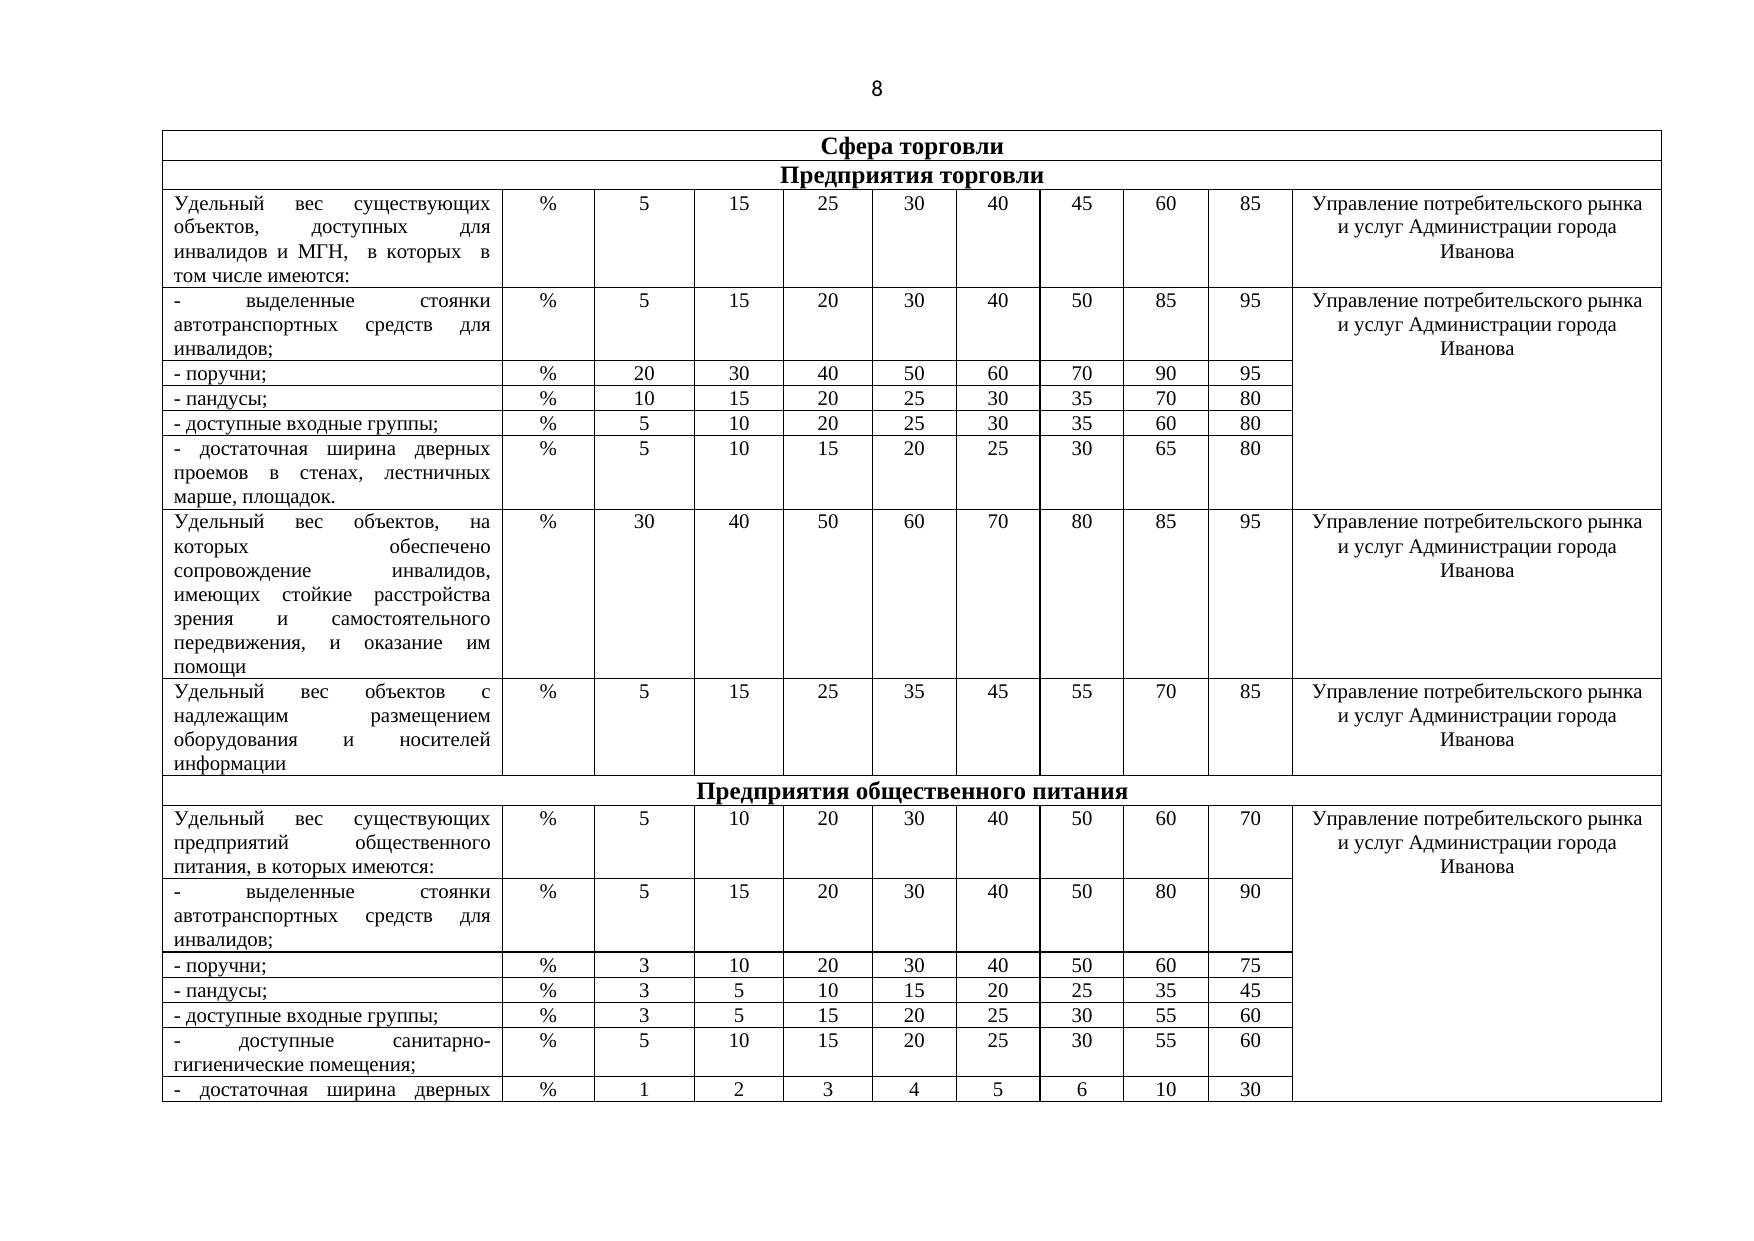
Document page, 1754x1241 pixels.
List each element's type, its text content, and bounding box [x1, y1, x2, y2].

table_cell 60 [1124, 190, 1208, 287]
table_cell 45 [957, 679, 1039, 775]
table_cell 5 [595, 1028, 694, 1076]
table_cell % [503, 510, 594, 678]
table_cell % [503, 190, 594, 287]
table_cell 90 [1124, 361, 1208, 385]
table_cell 95 [1209, 288, 1292, 360]
table_cell 5 [595, 436, 694, 508]
table_cell 70 [1124, 386, 1208, 410]
table_cell 60 [1209, 1028, 1292, 1076]
table_cell 80 [1209, 411, 1292, 435]
table_cell 60 [1124, 806, 1208, 878]
table_cell 60 [1209, 1003, 1292, 1027]
table_cell 70 [1209, 806, 1292, 878]
table_cell 40 [957, 879, 1039, 951]
table_cell 45 [1209, 978, 1292, 1002]
table_cell Удельный вес объектов, на которых обеспечено сопровождение инвалидов, имеющих стойкие расстройства зрения и самостоятельного передвижения, и оказание им помощи [163, 510, 502, 678]
table_cell 40 [957, 953, 1039, 977]
table_cell 30 [873, 953, 956, 977]
table_cell - достаточная ширина дверных проемов в стенах, лестничных марше, площадок. [163, 436, 502, 508]
table_cell 30 [873, 879, 956, 951]
table_cell 4 [873, 1077, 956, 1101]
table_cell 6 [1041, 1077, 1123, 1101]
table_cell 5 [695, 978, 783, 1002]
table_cell 20 [784, 411, 872, 435]
table_cell 95 [1209, 361, 1292, 385]
table_cell 50 [1041, 879, 1123, 951]
table_cell 20 [784, 879, 872, 951]
table_cell 30 [957, 411, 1039, 435]
table_cell % [503, 411, 594, 435]
table_cell 60 [957, 361, 1039, 385]
table_cell 20 [873, 436, 956, 508]
table_cell 30 [873, 288, 956, 360]
table_cell % [503, 1028, 594, 1076]
table_cell 20 [784, 386, 872, 410]
table_cell 5 [595, 288, 694, 360]
table_cell 20 [595, 361, 694, 385]
table_cell % [503, 361, 594, 385]
table_cell 30 [595, 510, 694, 678]
table_cell 40 [957, 806, 1039, 878]
table_cell 20 [784, 806, 872, 878]
table_cell 10 [695, 953, 783, 977]
table_cell 5 [595, 411, 694, 435]
table_cell 30 [1041, 436, 1123, 508]
table_cell 30 [1209, 1077, 1292, 1101]
table_cell 85 [1124, 510, 1208, 678]
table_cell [163, 1077, 502, 1101]
table_cell 25 [784, 679, 872, 775]
table_cell 20 [873, 1028, 956, 1076]
table_cell 55 [1124, 1003, 1208, 1027]
table_cell 20 [784, 953, 872, 977]
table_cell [1293, 806, 1661, 1101]
table_cell 80 [1209, 436, 1292, 508]
table_cell 80 [1124, 879, 1208, 951]
table_cell 30 [1041, 1003, 1123, 1027]
table_cell 85 [1124, 288, 1208, 360]
table_cell 10 [695, 1028, 783, 1076]
table_cell 25 [784, 190, 872, 287]
table_cell 90 [1209, 879, 1292, 951]
table_cell 80 [1041, 510, 1123, 678]
table_cell 85 [1209, 679, 1292, 775]
table_cell - доступные санитарно-гигиенические помещения; [163, 1028, 502, 1076]
table_cell 3 [784, 1077, 872, 1101]
table_cell 25 [957, 1028, 1039, 1076]
table_cell - поручни; [163, 953, 502, 977]
table_cell Управление потребительского рынка и услуг Администрации города Иванова [1293, 190, 1661, 287]
table_cell 15 [695, 386, 783, 410]
table_cell 35 [1041, 411, 1123, 435]
table_cell 70 [957, 510, 1039, 678]
table_cell % [503, 879, 594, 951]
table_cell 50 [784, 510, 872, 678]
table_cell Предприятия общественного питания [163, 776, 1661, 805]
table_cell 60 [873, 510, 956, 678]
table_cell 60 [1124, 411, 1208, 435]
table_cell % [503, 1003, 594, 1027]
table_cell 25 [957, 436, 1039, 508]
table_cell - выделенные стоянки автотранспортных средств для инвалидов; [163, 879, 502, 951]
table_cell Сфера торговли [163, 131, 1661, 159]
table_cell 10 [695, 411, 783, 435]
table_cell 3 [595, 953, 694, 977]
table_cell 30 [957, 386, 1039, 410]
table_cell % [503, 978, 594, 1002]
table_cell 5 [595, 679, 694, 775]
table_cell 3 [595, 978, 694, 1002]
table_cell 30 [1041, 1028, 1123, 1076]
table_cell Управление потребительского рынка и услуг Администрации города Иванова [1293, 510, 1661, 678]
table_cell % [503, 806, 594, 878]
table_cell 3 [595, 1003, 694, 1027]
table_cell 10 [784, 978, 872, 1002]
table_cell 35 [1041, 386, 1123, 410]
table_cell 35 [1124, 978, 1208, 1002]
table_cell 2 [695, 1077, 783, 1101]
table_cell Управление потребительского рынка и услуг Администрации города Иванова [1293, 679, 1661, 775]
table_cell 40 [695, 510, 783, 678]
table_cell % [503, 386, 594, 410]
table_cell 15 [695, 190, 783, 287]
table_cell 20 [873, 1003, 956, 1027]
table_cell 25 [957, 1003, 1039, 1027]
table_cell 70 [1041, 361, 1123, 385]
table_cell - доступные входные группы; [163, 1003, 502, 1027]
table_cell 25 [873, 386, 956, 410]
table_cell 15 [784, 436, 872, 508]
table_cell 15 [873, 978, 956, 1002]
table_cell 40 [957, 190, 1039, 287]
table_cell 25 [1041, 978, 1123, 1002]
table_cell - пандусы; [163, 978, 502, 1002]
table_cell 1 [595, 1077, 694, 1101]
table_cell 85 [1209, 190, 1292, 287]
table_cell 65 [1124, 436, 1208, 508]
table_cell 20 [957, 978, 1039, 1002]
table_cell 55 [1041, 679, 1123, 775]
table_cell 45 [1041, 190, 1123, 287]
table_cell 35 [873, 679, 956, 775]
table_cell 20 [784, 288, 872, 360]
table_cell 15 [784, 1028, 872, 1076]
table_cell - пандусы; [163, 386, 502, 410]
table_cell Удельный вес объектов с надлежащим размещением оборудования и носителей информации [163, 679, 502, 775]
table_cell 50 [1041, 806, 1123, 878]
table_cell 40 [957, 288, 1039, 360]
table_cell 15 [695, 879, 783, 951]
table_cell 50 [1041, 953, 1123, 977]
table_cell 5 [595, 190, 694, 287]
table_cell 10 [1124, 1077, 1208, 1101]
table_cell 5 [957, 1077, 1039, 1101]
table_cell 10 [595, 386, 694, 410]
table_cell 10 [695, 806, 783, 878]
table_cell 30 [695, 361, 783, 385]
table_cell Удельный вес существующих предприятий общественного питания, в которых имеются: [163, 806, 502, 878]
table_cell 40 [784, 361, 872, 385]
table_cell - доступные входные группы; [163, 411, 502, 435]
table_cell % [503, 679, 594, 775]
table_cell Удельный вес существующих объектов, доступных для инвалидов и МГН, в которых в том числе имеются: [163, 190, 502, 287]
table_cell % [503, 1077, 594, 1101]
table_cell Управление потребительского рынка и услуг Администрации города Иванова [1293, 288, 1661, 508]
table_cell % [503, 436, 594, 508]
table_cell 25 [873, 411, 956, 435]
table_cell 5 [595, 806, 694, 878]
table_cell - выделенные стоянки автотранспортных средств для инвалидов; [163, 288, 502, 360]
table_cell 15 [695, 679, 783, 775]
table_cell 10 [695, 436, 783, 508]
table_cell % [503, 288, 594, 360]
table_cell 5 [595, 879, 694, 951]
table_cell % [503, 953, 594, 977]
table_cell Предприятия торговли [163, 161, 1661, 189]
table_cell 75 [1209, 953, 1292, 977]
table_cell 15 [695, 288, 783, 360]
table_cell 5 [695, 1003, 783, 1027]
table_cell 30 [873, 806, 956, 878]
table_cell 55 [1124, 1028, 1208, 1076]
table_cell 95 [1209, 510, 1292, 678]
table_cell - поручни; [163, 361, 502, 385]
table_cell 15 [784, 1003, 872, 1027]
table_cell 80 [1209, 386, 1292, 410]
table_cell 30 [873, 190, 956, 287]
table_cell 70 [1124, 679, 1208, 775]
table_cell 60 [1124, 953, 1208, 977]
table_cell 50 [1041, 288, 1123, 360]
table_cell 50 [873, 361, 956, 385]
